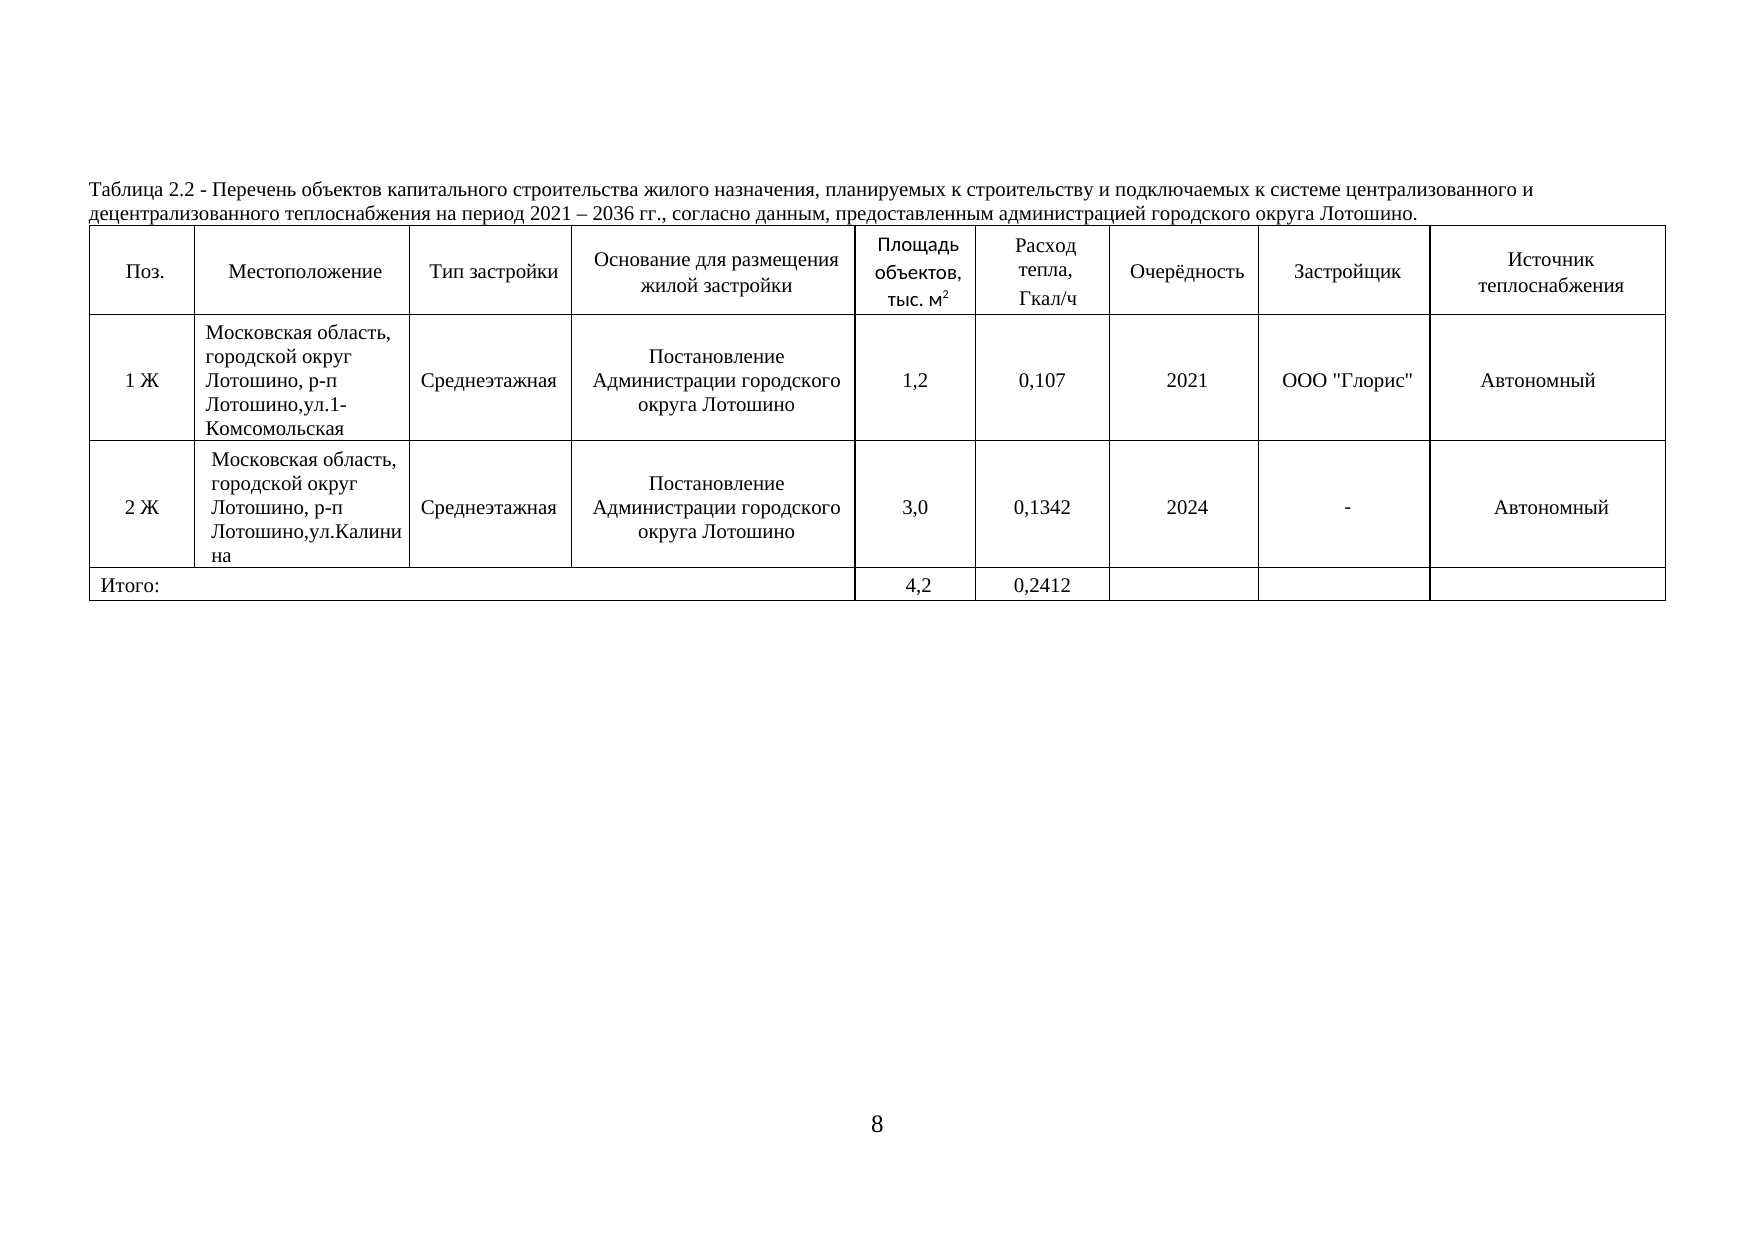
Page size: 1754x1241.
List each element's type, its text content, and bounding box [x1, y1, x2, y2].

table_cell [1110, 568, 1258, 600]
table_cell [1431, 568, 1665, 600]
table_cell ООО "Глорис" [1259, 315, 1429, 440]
table_cell 2024 [1110, 441, 1258, 567]
table_cell 4,2 [856, 568, 975, 600]
table_cell Московская область, городской округ Лотошино, р-п Лотошино,ул.Калинина [195, 441, 409, 567]
table_header Источник теплоснабжения [1431, 226, 1665, 314]
table_header Застройщик [1259, 226, 1429, 314]
table_cell 0,2412 [976, 568, 1109, 600]
table_cell Среднеэтажная [410, 315, 571, 440]
table_cell 1 Ж [90, 315, 194, 440]
table_header Площадь объектов, тыс. м2 [856, 226, 975, 314]
table_cell 1,2 [856, 315, 975, 440]
table_cell 2 Ж [90, 441, 194, 567]
table_header Очерёдность [1110, 226, 1258, 314]
table_cell [1259, 568, 1429, 600]
table_cell Постановление Администрации городского округа Лотошино [572, 441, 854, 567]
table_cell 3,0 [856, 441, 975, 567]
table_cell Автономный [1431, 441, 1665, 567]
table_cell Московская область, городской округ Лотошино, р-п Лотошино,ул.1-Комсомольская [195, 315, 409, 440]
table_cell Среднеэтажная [410, 441, 571, 567]
table_cell - [1259, 441, 1429, 567]
table_cell Постановление Администрации городского округа Лотошино [572, 315, 854, 440]
table_header Местоположение [195, 226, 409, 314]
table_cell 0,107 [976, 315, 1109, 440]
table_cell 0,1342 [976, 441, 1109, 567]
table_cell Автономный [1431, 315, 1665, 440]
table_cell Итого: [90, 568, 854, 600]
table_header Поз. [90, 226, 194, 314]
table_header Расход тепла, Гкал/ч [976, 226, 1109, 314]
table_header Основание для размещения жилой застройки [572, 226, 854, 314]
table_cell 2021 [1110, 315, 1258, 440]
table_header Тип застройки [410, 226, 571, 314]
text Таблица 2.2 - Перечень объектов капитального строительства жилого назначения, планируемых к строительству и подключаемых к системе централизованного и децентрализованного теплоснабжения на период 2021 – 2036 гг., согласно данным, предоставленным администрацией городского округа Лотошино. [89, 177, 1665, 225]
